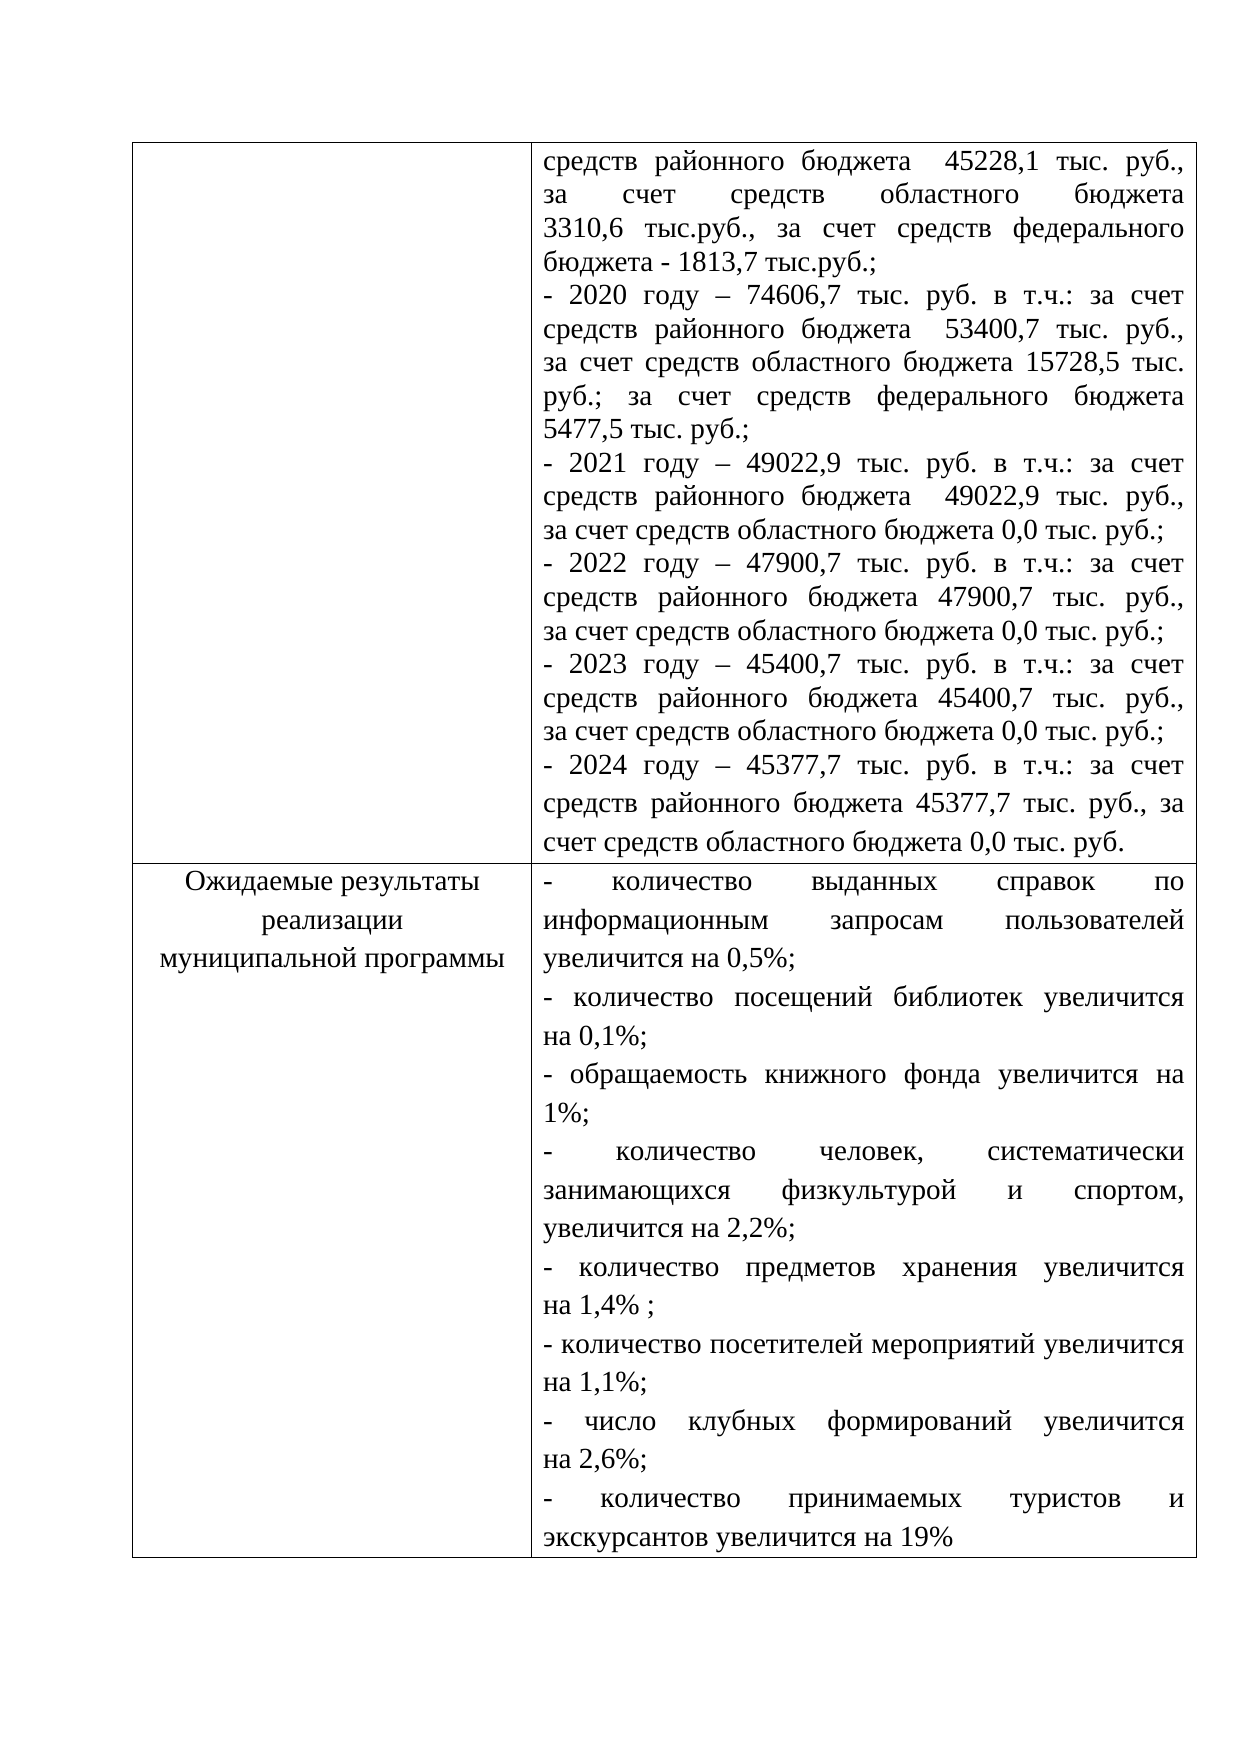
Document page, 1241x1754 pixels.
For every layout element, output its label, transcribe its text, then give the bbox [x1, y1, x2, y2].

table_cell - количество выданных справок по информационным запросам пользователей увеличится на 0,5%; - количество посещений библиотек увеличится на 0,1%; - обращаемость книжного фонда увеличится на 1%; - количество человек, систематически занимающихся физкультурой и спортом, увеличится на 2,2%; - количество предметов хранения увеличится на 1,4% ; - количество посетителей мероприятий увеличится на 1,1%; - число клубных формирований увеличится на 2,6%; - количество принимаемых туристов и экскурсантов увеличится на 19% [532, 864, 1196, 1557]
table_cell Ожидаемые результаты реализации муниципальной программы [133, 864, 531, 1557]
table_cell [532, 143, 1196, 862]
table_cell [133, 143, 531, 862]
